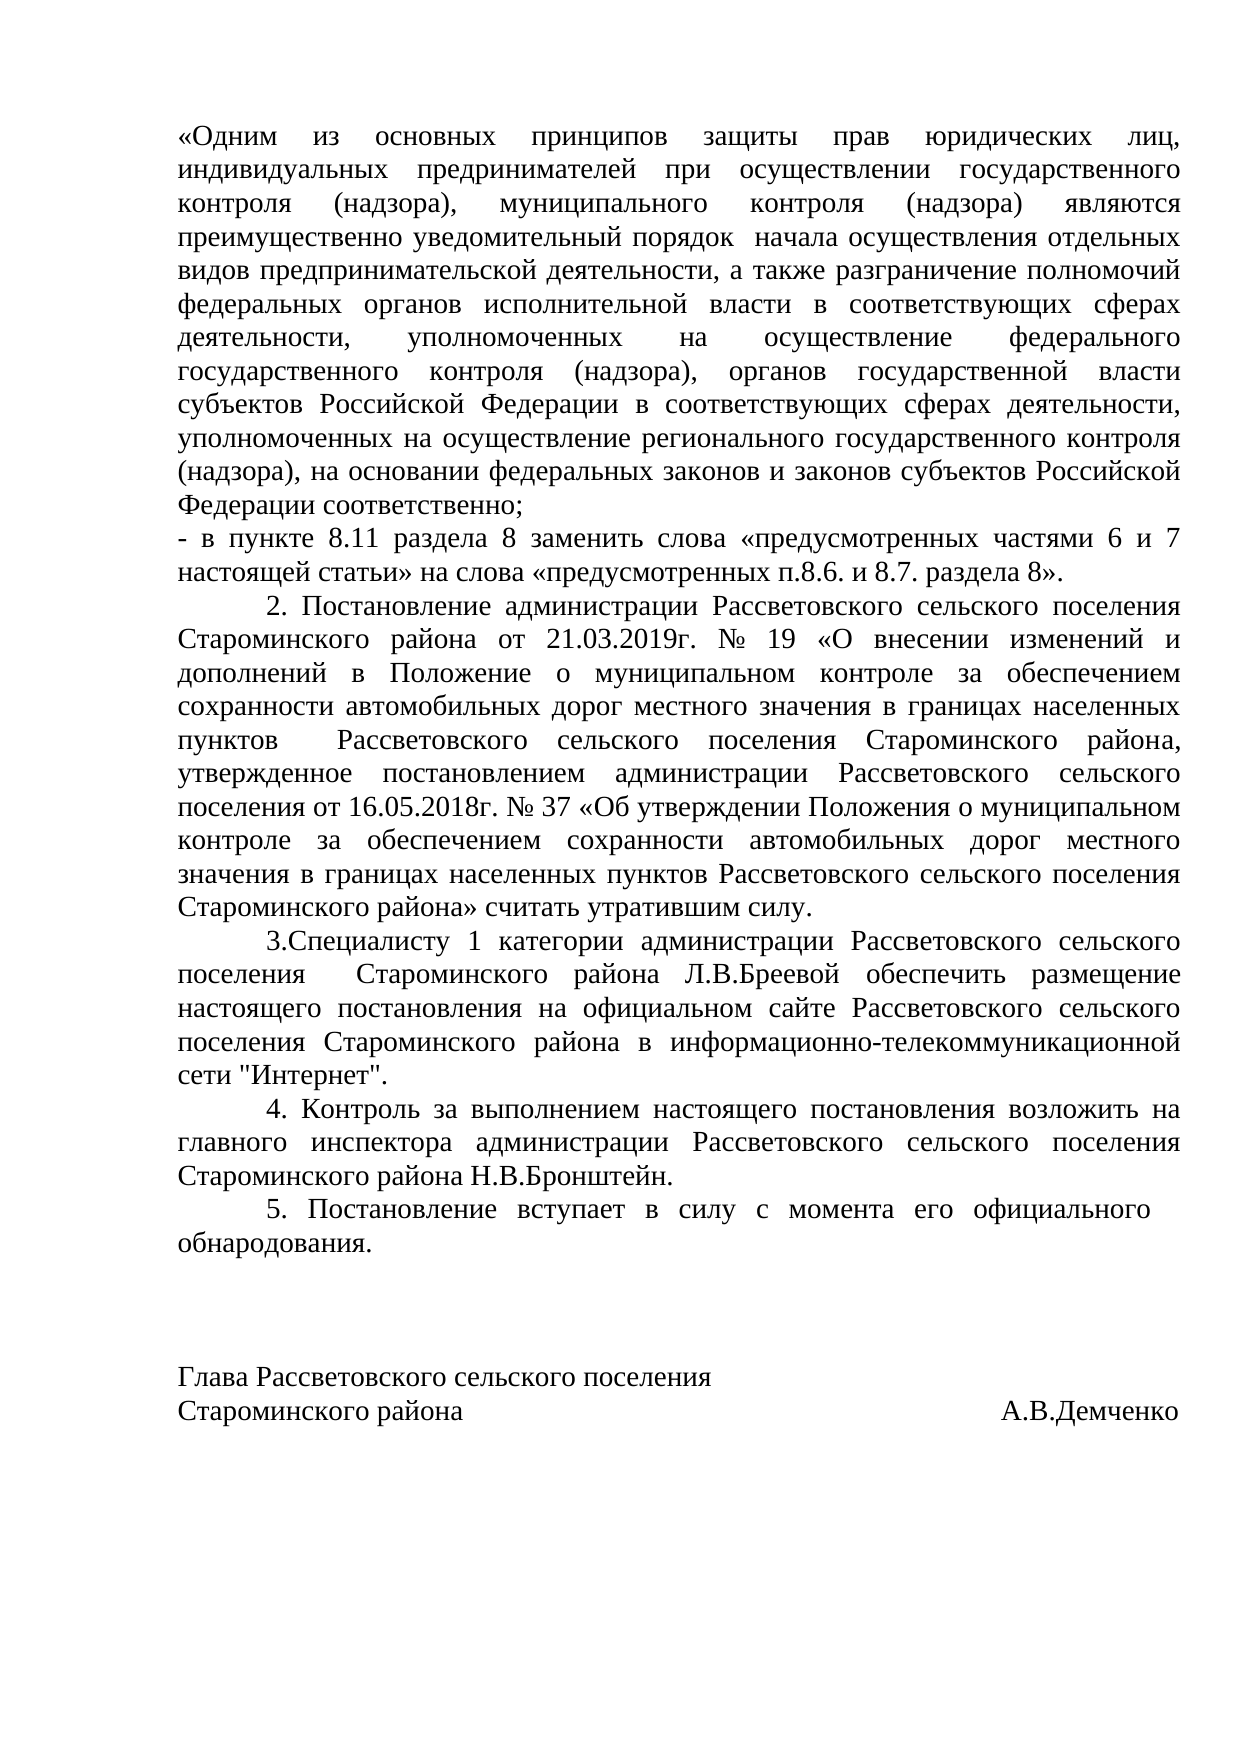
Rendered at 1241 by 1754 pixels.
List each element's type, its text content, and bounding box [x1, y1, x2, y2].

text 5. Постановление вступает в силу с момента его официального обнародования. [177, 1191, 1152, 1258]
text Глава Рассветовского сельского поселения [177, 1359, 1181, 1393]
text 2. Постановление администрации Рассветовского сельского поселения Староминского района от 21.03.2019г. № 19 «О внесении изменений и дополнений в Положение о муниципальном контроле за обеспечением сохранности автомобильных дорог местного значения в границах населенных пунктов Рассветовского сельского поселения Староминского района, утвержденное постановлением администрации Рассветовского сельского поселения от 16.05.2018г. № 37 «Об утверждении Положения о муниципальном контроле за обеспечением сохранности автомобильных дорог местного значения в границах населенных пунктов Рассветовского сельского поселения Староминского района» считать утратившим силу. [177, 588, 1181, 923]
text Староминского района А.В.Демченко [177, 1393, 1181, 1426]
text 3.Специалисту 1 категории администрации Рассветовского сельского поселения Староминского района Л.В.Бреевой обеспечить размещение настоящего постановления на официальном сайте Рассветовского сельского поселения Староминского района в информационно-телекоммуникационной сети "Интернет". [177, 923, 1181, 1091]
text 4. Контроль за выполнением настоящего постановления возложить на главного инспектора администрации Рассветовского сельского поселения Староминского района Н.В.Бронштейн. [177, 1091, 1181, 1191]
text «Одним из основных принципов защиты прав юридических лиц, индивидуальных предринимателей при осуществлении государственного контроля (надзора), муниципального контроля (надзора) являются преимущественно уведомительный порядок начала осуществления отдельных видов предпринимательской деятельности, а также разграничение полномочий федеральных органов исполнительной власти в соответствующих сферах деятельности, уполномоченных на осуществление федерального государственного контроля (надзора), органов государственной власти субъектов Российской Федерации в соответствующих сферах деятельности, уполномоченных на осуществление регионального государственного контроля (надзора), на основании федеральных законов и законов субъектов Российской Федерации соответственно; [177, 118, 1181, 521]
text - в пункте 8.11 раздела 8 заменить слова «предусмотренных частями 6 и 7 настоящей статьи» на слова «предусмотренных п.8.6. и 8.7. раздела 8». [177, 521, 1181, 588]
